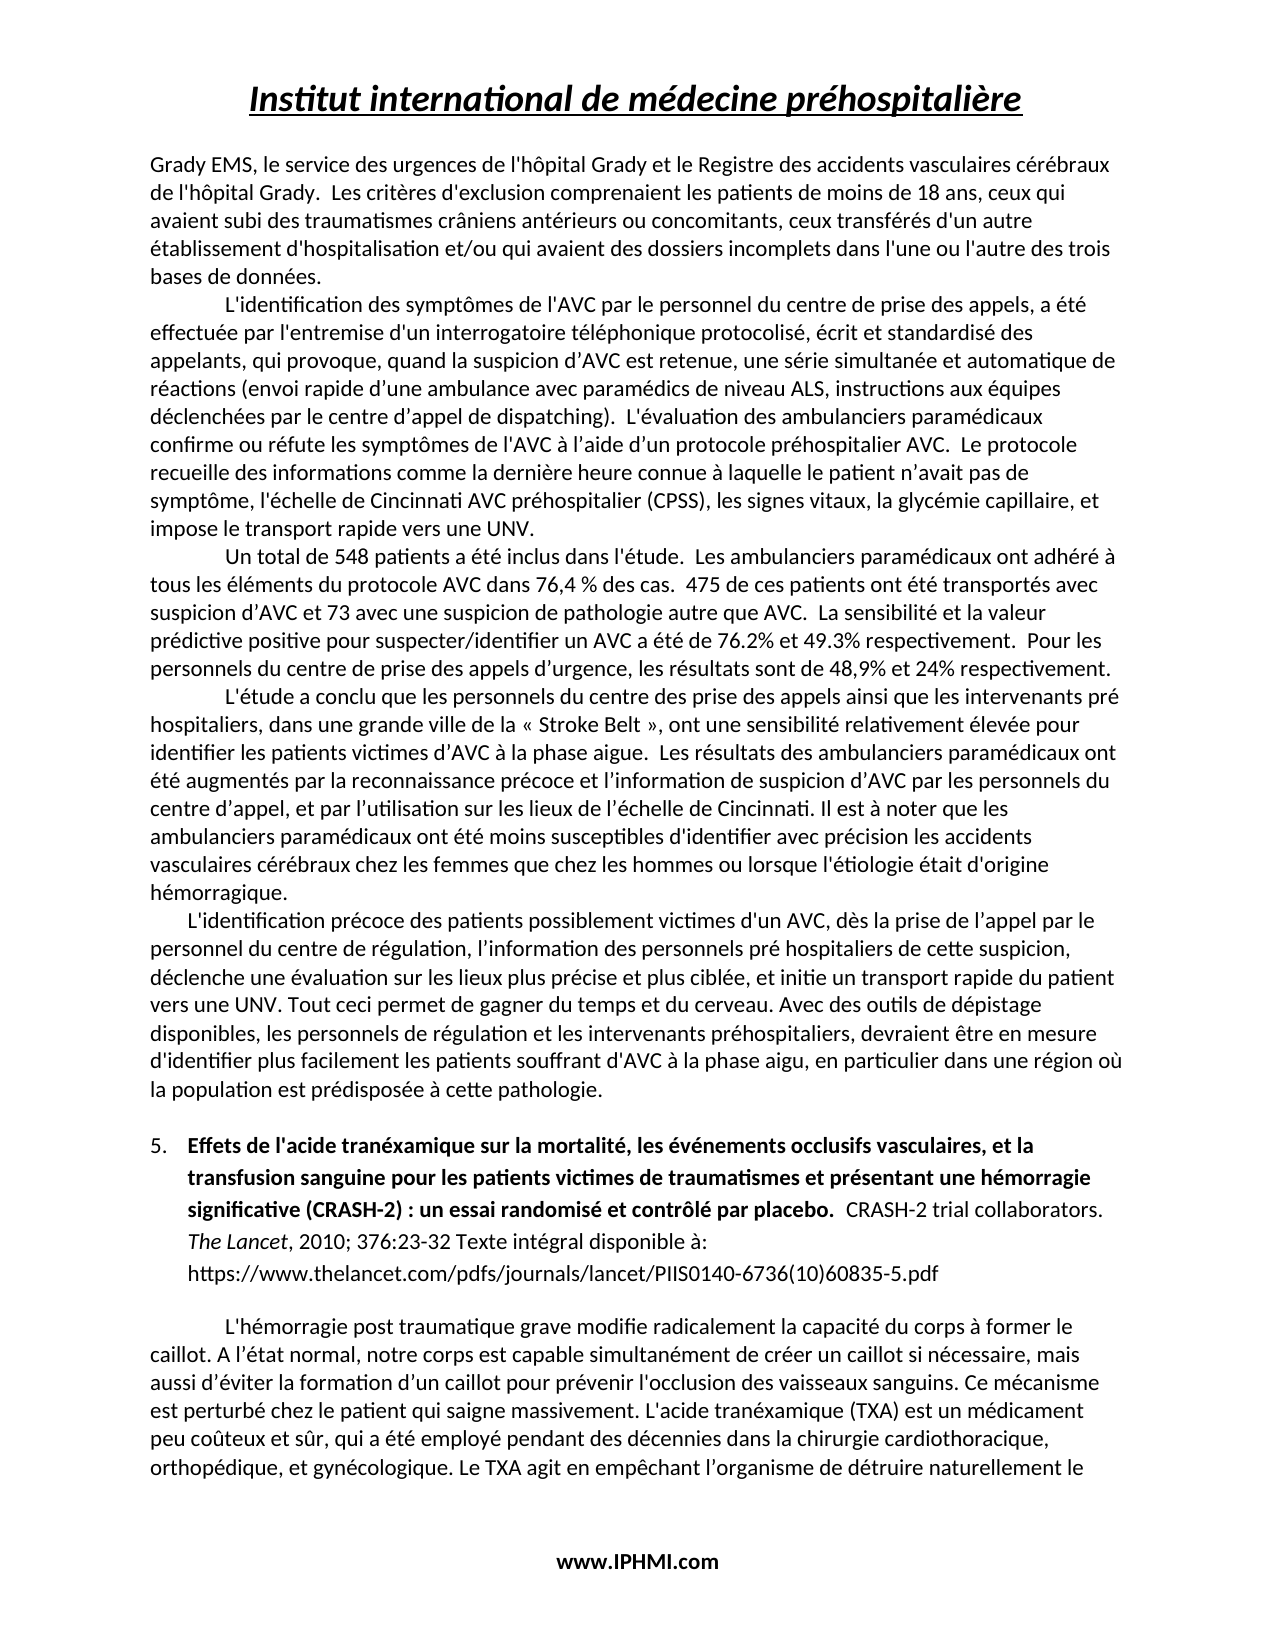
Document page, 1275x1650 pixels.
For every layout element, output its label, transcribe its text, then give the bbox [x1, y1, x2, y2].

text L'identification des symptômes de l'AVC par le personnel du centre de prise des appels, a été effectuée par l'entremise d'un interrogatoire téléphonique protocolisé, écrit et standardisé des appelants, qui provoque, quand la suspicion d’AVC est retenue, une série simultanée et automatique de réactions (envoi rapide d’une ambulance avec paramédics de niveau ALS, instructions aux équipes déclenchées par le centre d’appel de dispatching). L'évaluation des ambulanciers paramédicaux confirme ou réfute les symptômes de l'AVC à l’aide d’un protocole préhospitalier AVC. Le protocole recueille des informations comme la dernière heure connue à laquelle le patient n’avait pas de symptôme, l'échelle de Cincinnati AVC préhospitalier (CPSS), les signes vitaux, la glycémie capillaire, et impose le transport rapide vers une UNV. [150, 290, 1125, 542]
list Effets de l'acide tranéxamique sur la mortalité, les événements occlusifs vasculaires, et la transfusion sanguine pour les patients victimes de traumatismes et présentant une hémorragie significative (CRASH-2) : un essai randomisé et contrôlé par placebo. CRASH-2 trial collaborators. The Lancet, 2010; 376:23-32 Texte intégral disponible à: https://www.thelancet.com/pdfs/journals/lancet/PIIS0140-6736(10)60835-5.pdf [150, 1131, 1125, 1287]
text L'identification précoce des patients possiblement victimes d'un AVC, dès la prise de l’appel par le personnel du centre de régulation, l’information des personnels pré hospitaliers de cette suspicion, déclenche une évaluation sur les lieux plus précise et plus ciblée, et initie un transport rapide du patient vers une UNV. Tout ceci permet de gagner du temps et du cerveau. Avec des outils de dépistage disponibles, les personnels de régulation et les intervenants préhospitaliers, devraient être en mesure d'identifier plus facilement les patients souffrant d'AVC à la phase aigu, en particulier dans une région où la population est prédisposée à cette pathologie. [150, 907, 1125, 1103]
text L'étude a conclu que les personnels du centre des prise des appels ainsi que les intervenants pré hospitaliers, dans une grande ville de la « Stroke Belt », ont une sensibilité relativement élevée pour identifier les patients victimes d’AVC à la phase aigue. Les résultats des ambulanciers paramédicaux ont été augmentés par la reconnaissance précoce et l’information de suspicion d’AVC par les personnels du centre d’appel, et par l’utilisation sur les lieux de l’échelle de Cincinnati. Il est à noter que les ambulanciers paramédicaux ont été moins susceptibles d'identifier avec précision les accidents vasculaires cérébraux chez les femmes que chez les hommes ou lorsque l'étiologie était d'origine hémorragique. [150, 682, 1125, 907]
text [150, 150, 1125, 290]
text Un total de 548 patients a été inclus dans l'étude. Les ambulanciers paramédicaux ont adhéré à tous les éléments du protocole AVC dans 76,4 % des cas. 475 de ces patients ont été transportés avec suspicion d’AVC et 73 avec une suspicion de pathologie autre que AVC. La sensibilité et la valeur prédictive positive pour suspecter/identifier un AVC a été de 76.2% et 49.3% respectivement. Pour les personnels du centre de prise des appels d’urgence, les résultats sont de 48,9% et 24% respectivement. [150, 542, 1125, 682]
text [150, 1312, 1125, 1481]
